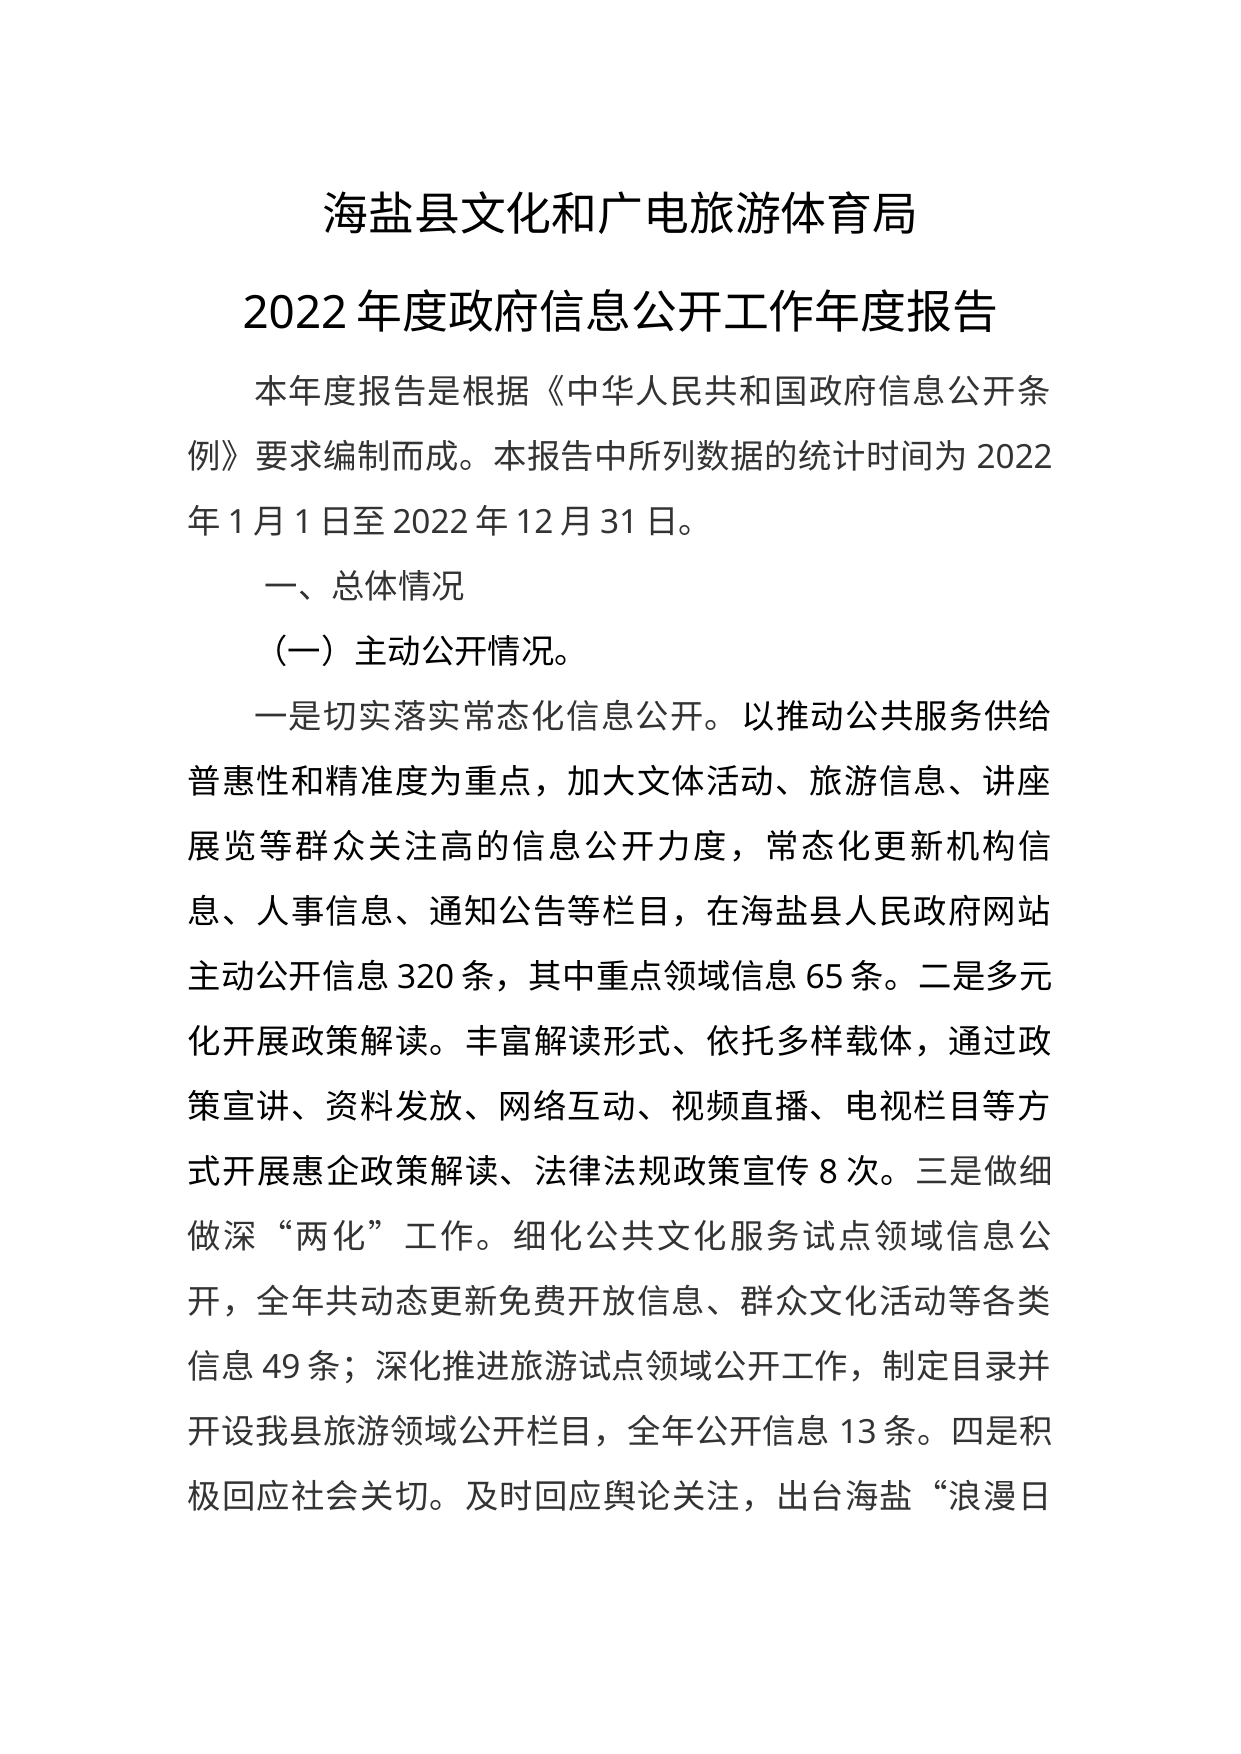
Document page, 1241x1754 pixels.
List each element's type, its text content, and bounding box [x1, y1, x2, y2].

list 一、总体情况 [264, 552, 1053, 617]
text 海盐县文化和广电旅游体育局 [187, 162, 1053, 259]
text 2022年度政府信息公开工作年度报告 [187, 259, 1053, 357]
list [187, 682, 1053, 1527]
list 主动公开情况。 [187, 617, 1053, 682]
list 本年度报告是根据《中华人民共和国政府信息公开条例》要求编制而成。本报告中所列数据的统计时间为2022年1月1日至2022年12月31日。 [187, 357, 1053, 552]
